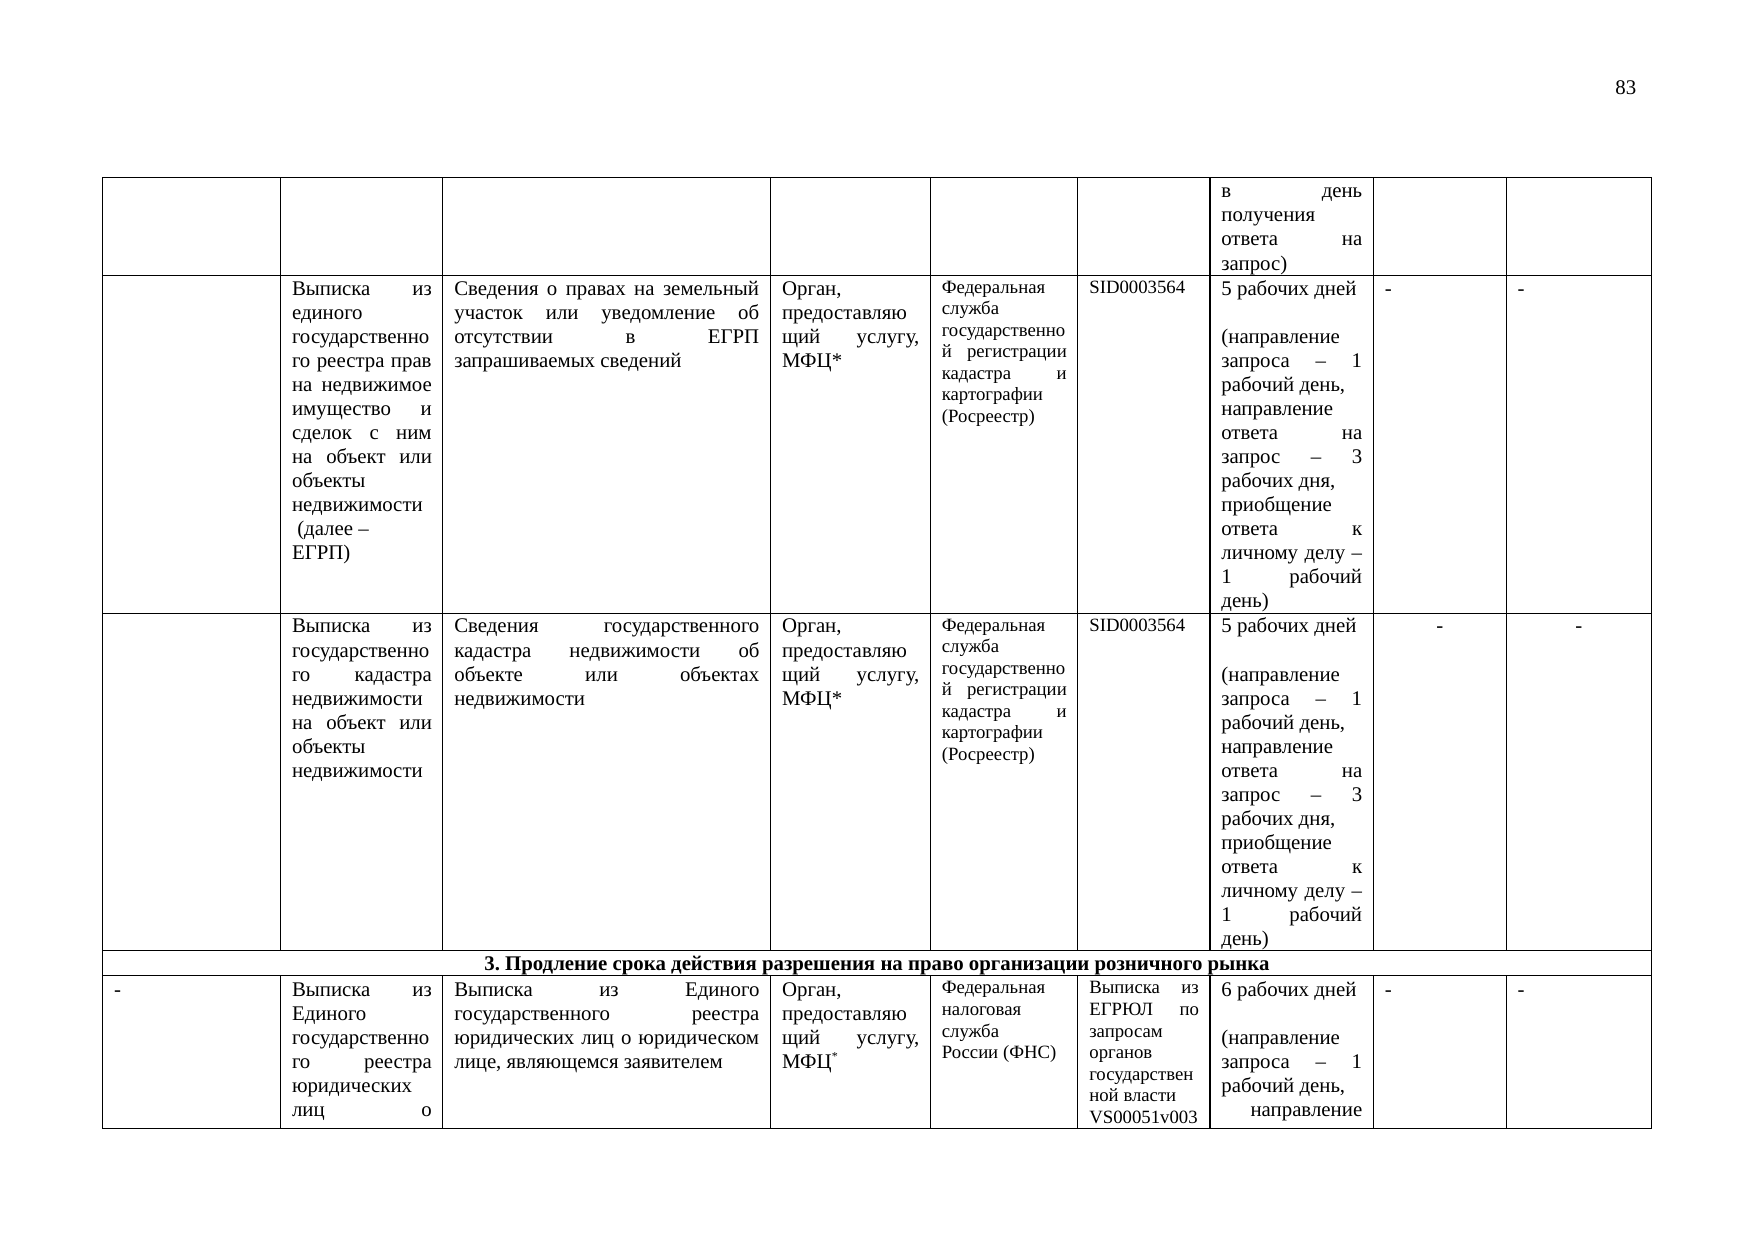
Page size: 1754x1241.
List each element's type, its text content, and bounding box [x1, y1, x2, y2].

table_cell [281, 178, 442, 274]
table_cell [931, 178, 1077, 274]
table_cell 5 рабочих дней (направление запроса – 1 рабочий день, направление ответа на запрос – 3 рабочих дня, приобщение ответа к личному делу – 1 рабочий день) [1211, 614, 1373, 950]
table_cell [103, 614, 280, 950]
table_cell [103, 276, 280, 612]
table_cell - [1374, 614, 1506, 950]
table_cell - [1507, 614, 1651, 950]
table_cell 5 рабочих дней (направление запроса – 1 рабочий день, направление ответа на запрос – 3 рабочих дня, приобщение ответа к личному делу – 1 рабочий день) [1211, 276, 1373, 612]
table_cell Федеральная служба государственной регистрации кадастра и картографии (Росреестр) [931, 276, 1077, 612]
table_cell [1211, 976, 1373, 1127]
table_cell - [1374, 276, 1506, 612]
table_cell Федеральная служба государственной регистрации кадастра и картографии (Росреестр) [931, 614, 1077, 950]
table_cell 3. Продление срока действия разрешения на право организации розничного рынка [103, 951, 1651, 975]
table_cell SID0003564 [1078, 276, 1209, 612]
table_cell Орган, предоставляющий услугу, МФЦ* [771, 276, 930, 612]
table_cell - [1507, 178, 1651, 274]
table_cell Сведения о правах на земельный участок или уведомление об отсутствии в ЕГРП запрашиваемых сведений [443, 276, 770, 612]
table_cell Выписка из единого государственного реестра прав на недвижимое имущество и сделок с ним на объект или объекты недвижимости (далее – ЕГРП) [281, 276, 442, 612]
table_cell SID0003564 [1078, 614, 1209, 950]
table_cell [771, 178, 930, 274]
table_cell - [1374, 178, 1506, 274]
table_cell - [103, 976, 280, 1127]
table_cell - [1507, 976, 1651, 1127]
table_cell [771, 976, 930, 1127]
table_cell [1078, 976, 1209, 1127]
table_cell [443, 976, 770, 1127]
table_cell - [103, 178, 280, 274]
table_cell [281, 976, 442, 1127]
table_cell Выписка из государственного кадастра недвижимости на объект или объекты недвижимости [281, 614, 442, 950]
table_cell - [1374, 976, 1506, 1127]
table_cell Орган, предоставляющий услугу, МФЦ* [771, 614, 930, 950]
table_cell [931, 976, 1077, 1127]
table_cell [1078, 178, 1209, 274]
table_cell Сведения государственного кадастра недвижимости об объекте или объектах недвижимости [443, 614, 770, 950]
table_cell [443, 178, 770, 274]
table_cell - [1507, 276, 1651, 612]
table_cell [1211, 178, 1373, 274]
